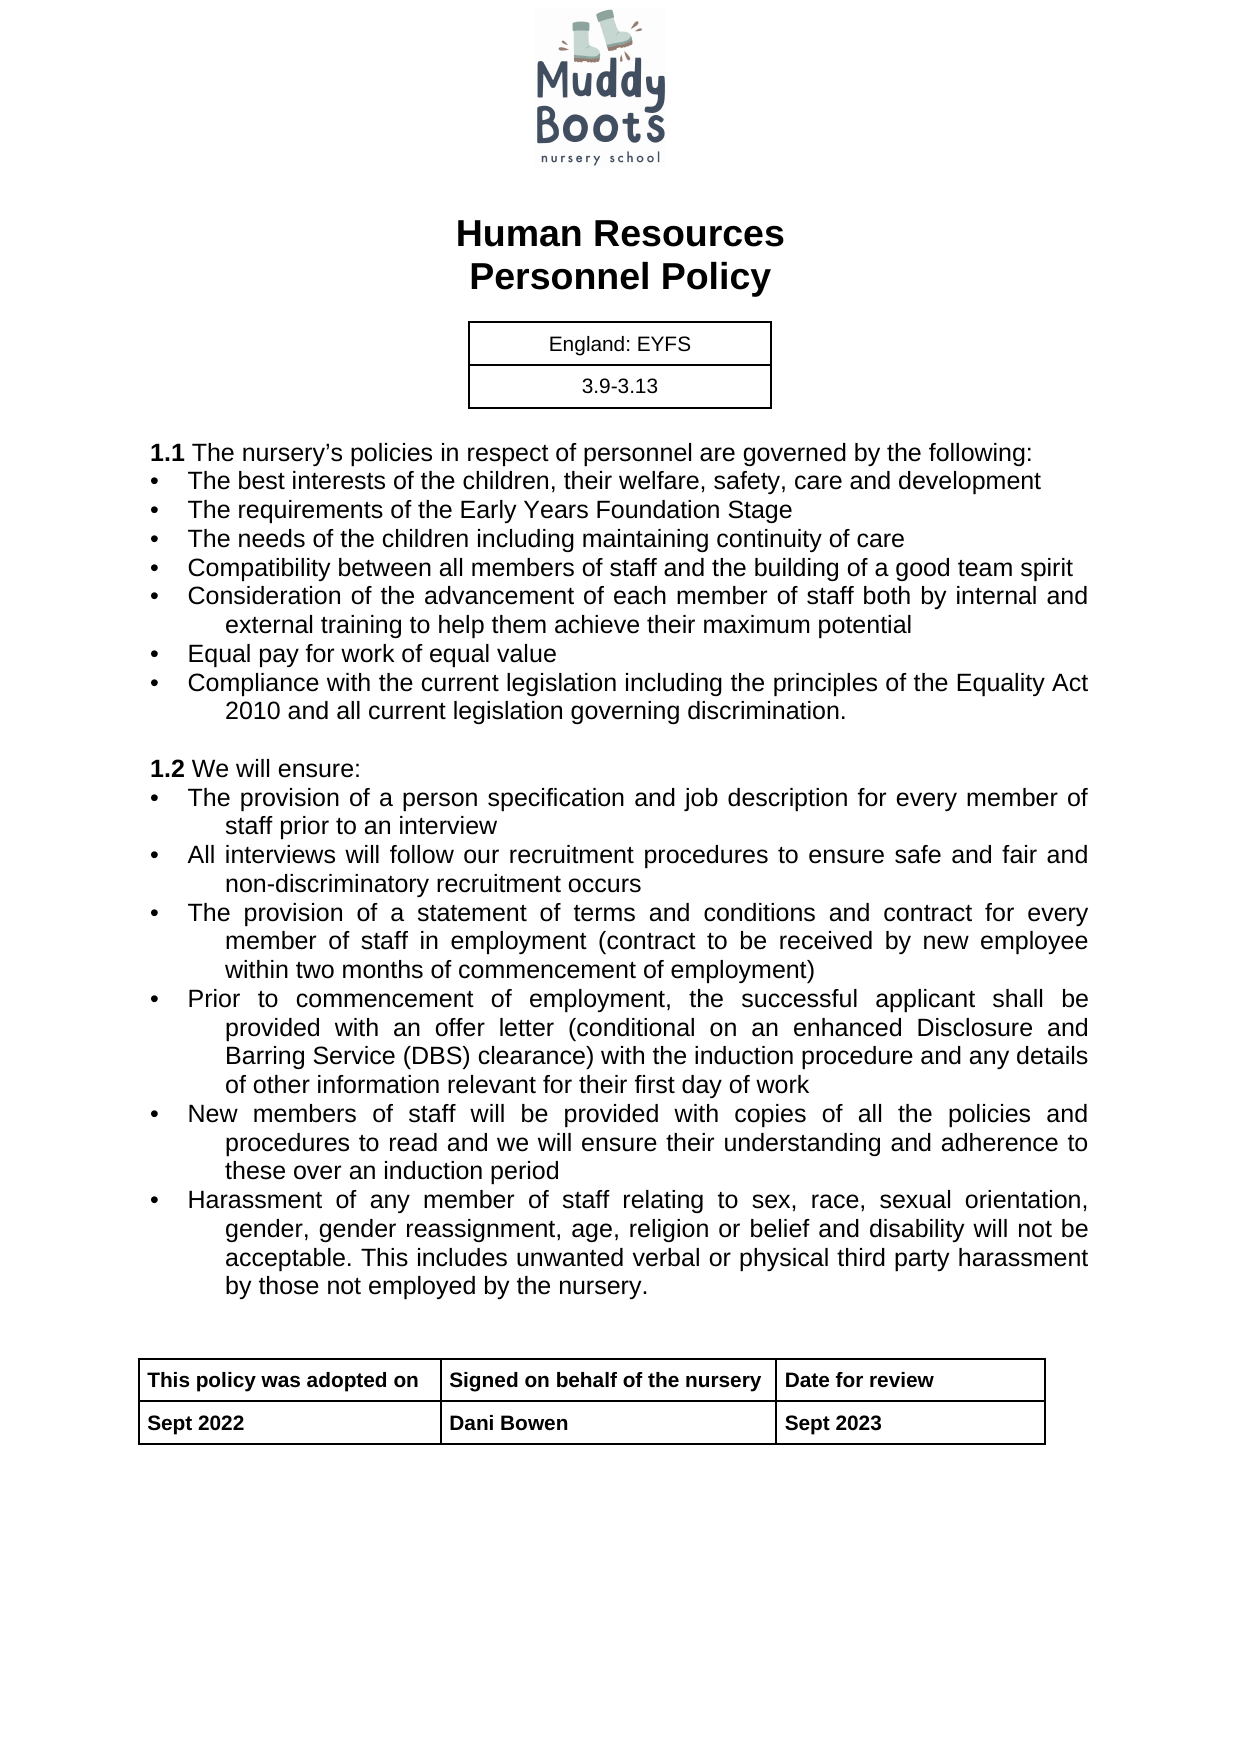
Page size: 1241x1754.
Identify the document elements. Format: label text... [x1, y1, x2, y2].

list Equal pay for work of equal value [150, 639, 1090, 667]
text Human Resources [150, 211, 1090, 254]
list New members of staff will be provided with copies of all the policies and procedures to read and we will ensure their understanding and adherence to these over an induction period [150, 1099, 1090, 1185]
list Compatibility between all members of staff and the building of a good team spirit [150, 552, 1090, 581]
picture [535, 7, 667, 168]
text 1.2 We will ensure: [150, 754, 1090, 782]
text 1.1 The nursery’s policies in respect of personnel are governed by the following: [150, 437, 1090, 466]
list The provision of a statement of terms and conditions and contract for every member of staff in employment (contract to be received by new employee within two months of commencement of employment) [150, 897, 1090, 984]
list The provision of a person specification and job description for every member of staff prior to an interview [150, 782, 1090, 840]
list Harassment of any member of staff relating to sex, race, sexual orientation, gender, gender reassignment, age, religion or belief and disability will not be acceptable. This includes unwanted verbal or physical third party harassment by those not employed by the nursery. [150, 1185, 1090, 1300]
list Prior to commencement of employment, the successful applicant shall be provided with an offer letter (conditional on an enhanced Disclosure and Barring Service (DBS) clearance) with the induction procedure and any details of other information relevant for their first day of work [150, 984, 1090, 1099]
list All interviews will follow our recruitment procedures to ensure safe and fair and non-discriminatory recruitment occurs [150, 840, 1090, 897]
table_cell Sept 2023 [777, 1402, 1044, 1443]
list The best interests of the children, their welfare, safety, care and development [150, 466, 1090, 495]
list The requirements of the Early Years Foundation Stage [150, 495, 1090, 524]
table_cell Sept 2022 [140, 1402, 440, 1443]
table_header England: EYFS [470, 323, 770, 364]
table_cell 3.9-3.13 [470, 366, 770, 407]
table_header Date for review [777, 1360, 1044, 1400]
list Consideration of the advancement of each member of staff both by internal and external training to help them achieve their maximum potential [150, 581, 1090, 639]
list Compliance with the current legislation including the principles of the Equality Act 2010 and all current legislation governing discrimination. [150, 667, 1090, 725]
list The needs of the children including maintaining continuity of care [150, 524, 1090, 552]
table_header Signed on behalf of the nursery [442, 1360, 775, 1400]
text Personnel Policy [150, 254, 1090, 297]
table_cell Dani Bowen [442, 1402, 775, 1443]
table_header This policy was adopted on [140, 1360, 440, 1400]
